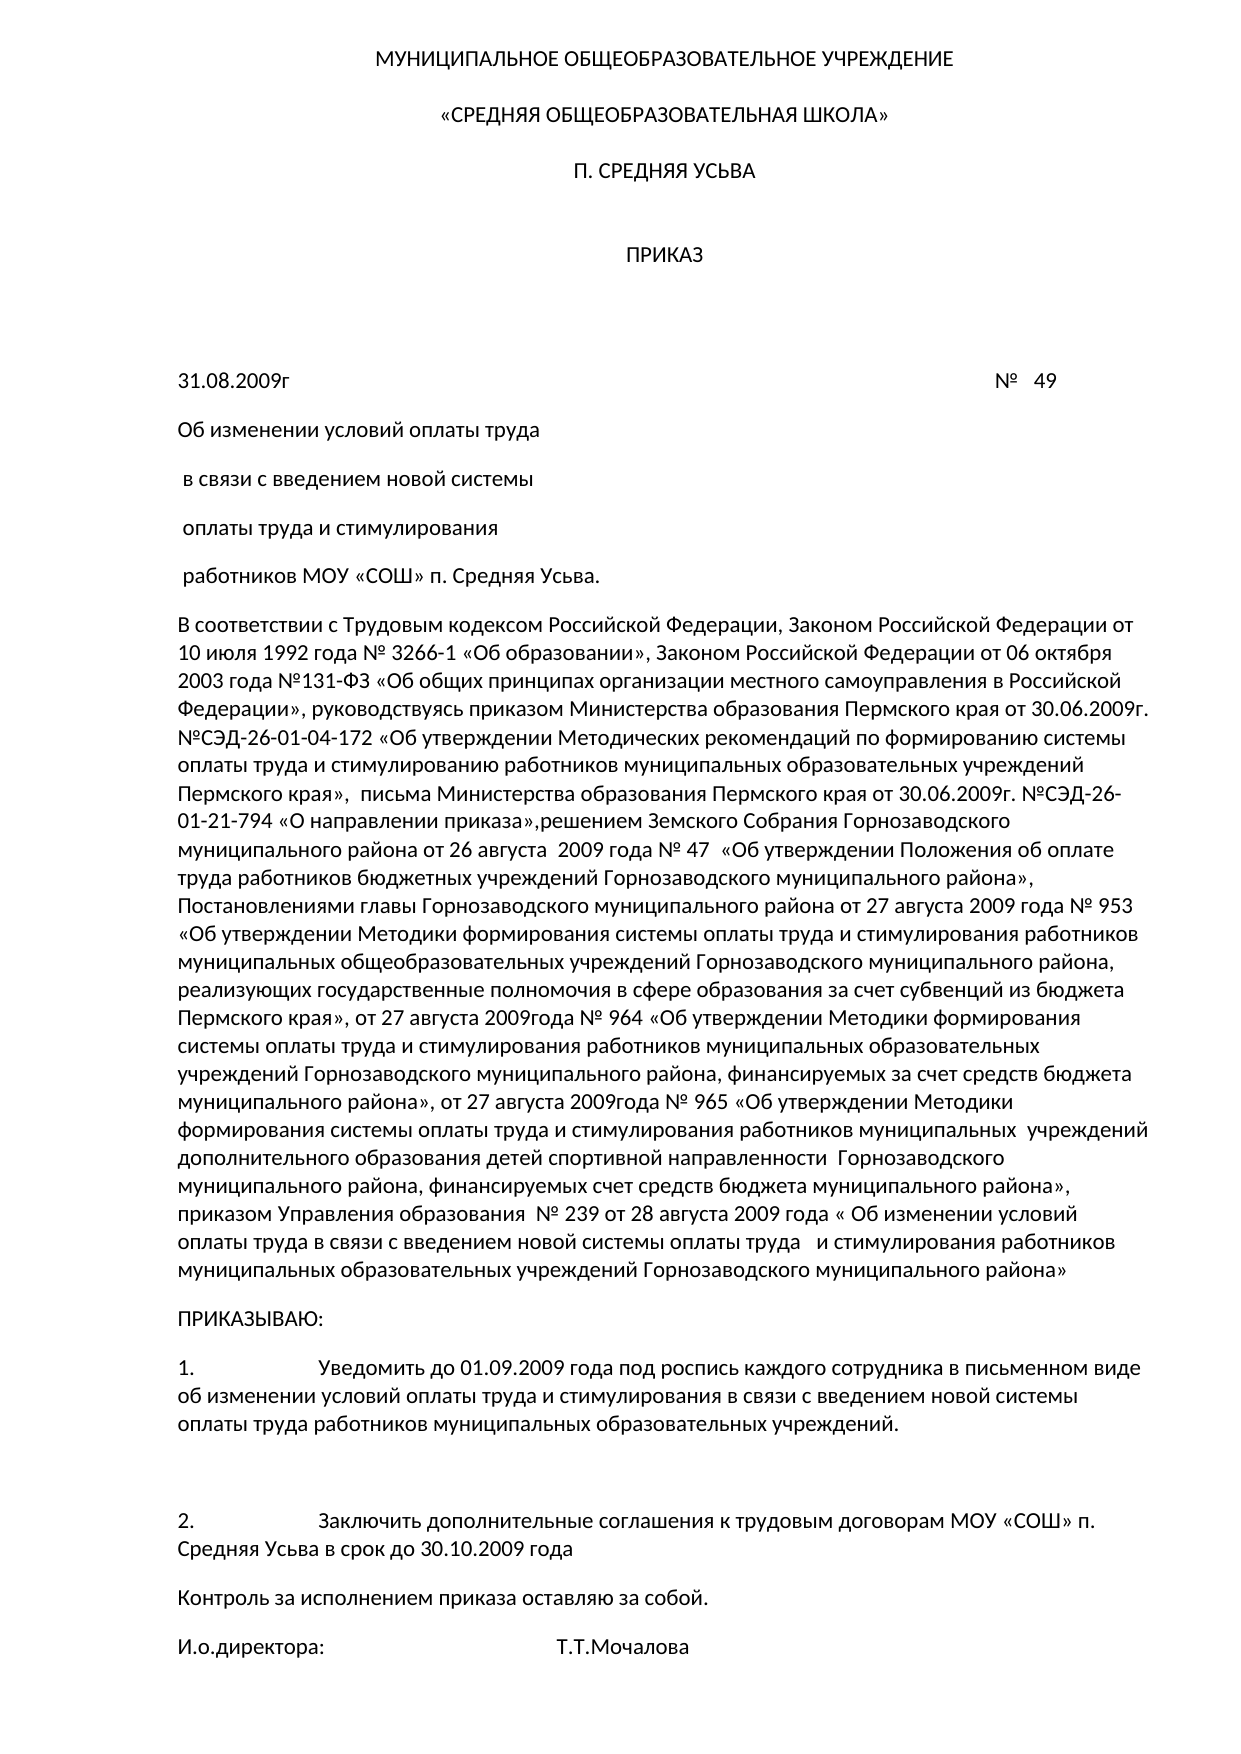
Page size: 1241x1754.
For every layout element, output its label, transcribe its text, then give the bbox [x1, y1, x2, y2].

text 2. Заключить дополнительные соглашения к трудовым договорам МОУ «СОШ» п. Средняя Усьва в срок до 30.10.2009 года [177, 1506, 1152, 1562]
text оплаты труда и стимулирования [177, 513, 1152, 541]
text Об изменении условий оплаты труда [177, 415, 1152, 443]
text ПРИКАЗЫВАЮ: [177, 1304, 1152, 1332]
text П. СРЕДНЯЯ УСЬВА [177, 156, 1152, 184]
text ПРИКАЗ [177, 241, 1152, 268]
text работников МОУ «СОШ» п. Средняя Усьва. [177, 562, 1152, 590]
text Контроль за исполнением приказа оставляю за собой. [177, 1583, 1152, 1611]
text в связи с введением новой системы [177, 464, 1152, 492]
text И.о.директора: Т.Т.Мочалова [177, 1632, 1152, 1660]
text «СРЕДНЯЯ ОБЩЕОБРАЗОВАТЕЛЬНАЯ ШКОЛА» [177, 100, 1152, 128]
text 31.08.2009г № 49 [177, 366, 1152, 394]
text 1. Уведомить до 01.09.2009 года под роспись каждого сотрудника в письменном виде об изменении условий оплаты труда и стимулирования в связи с введением новой системы оплаты труда работников муниципальных образовательных учреждений. [177, 1353, 1152, 1437]
text В соответствии с Трудовым кодексом Российской Федерации, Законом Российской Федерации от 10 июля 1992 года № 3266-1 «Об образовании», Законом Российской Федерации от 06 октября 2003 года №131-ФЗ «Об общих принципах организации местного самоуправления в Российской Федерации», руководствуясь приказом Министерства образования Пермского края от 30.06.2009г. №СЭД-26-01-04-172 «Об утверждении Методических рекомендаций по формированию системы оплаты труда и стимулированию работников муниципальных образовательных учреждений Пермского края», письма Министерства образования Пермского края от 30.06.2009г. №СЭД-26-01-21-794 «О направлении приказа»,решением Земского Собрания Горнозаводского муниципального района от 26 августа 2009 года № 47 «Об утверждении Положения об оплате труда работников бюджетных учреждений Горнозаводского муниципального района», Постановлениями главы Горнозаводского муниципального района от 27 августа 2009 года № 953 «Об утверждении Методики формирования системы оплаты труда и стимулирования работников муниципальных общеобразовательных учреждений Горнозаводского муниципального района, реализующих государственные полномочия в сфере образования за счет субвенций из бюджета Пермского края», от 27 августа 2009года № 964 «Об утверждении Методики формирования системы оплаты труда и стимулирования работников муниципальных образовательных учреждений Горнозаводского муниципального района, финансируемых за счет средств бюджета муниципального района», от 27 августа 2009года № 965 «Об утверждении Методики формирования системы оплаты труда и стимулирования работников муниципальных учреждений дополнительного образования детей спортивной направленности Горнозаводского муниципального района, финансируемых счет средств бюджета муниципального района», приказом Управления образования № 239 от 28 августа 2009 года « Об изменении условий оплаты труда в связи с введением новой системы оплаты труда и стимулирования работников муниципальных образовательных учреждений Горнозаводского муниципального района» [177, 611, 1152, 1283]
text МУНИЦИПАЛЬНОЕ ОБЩЕОБРАЗОВАТЕЛЬНОЕ УЧРЕЖДЕНИЕ [177, 44, 1152, 72]
